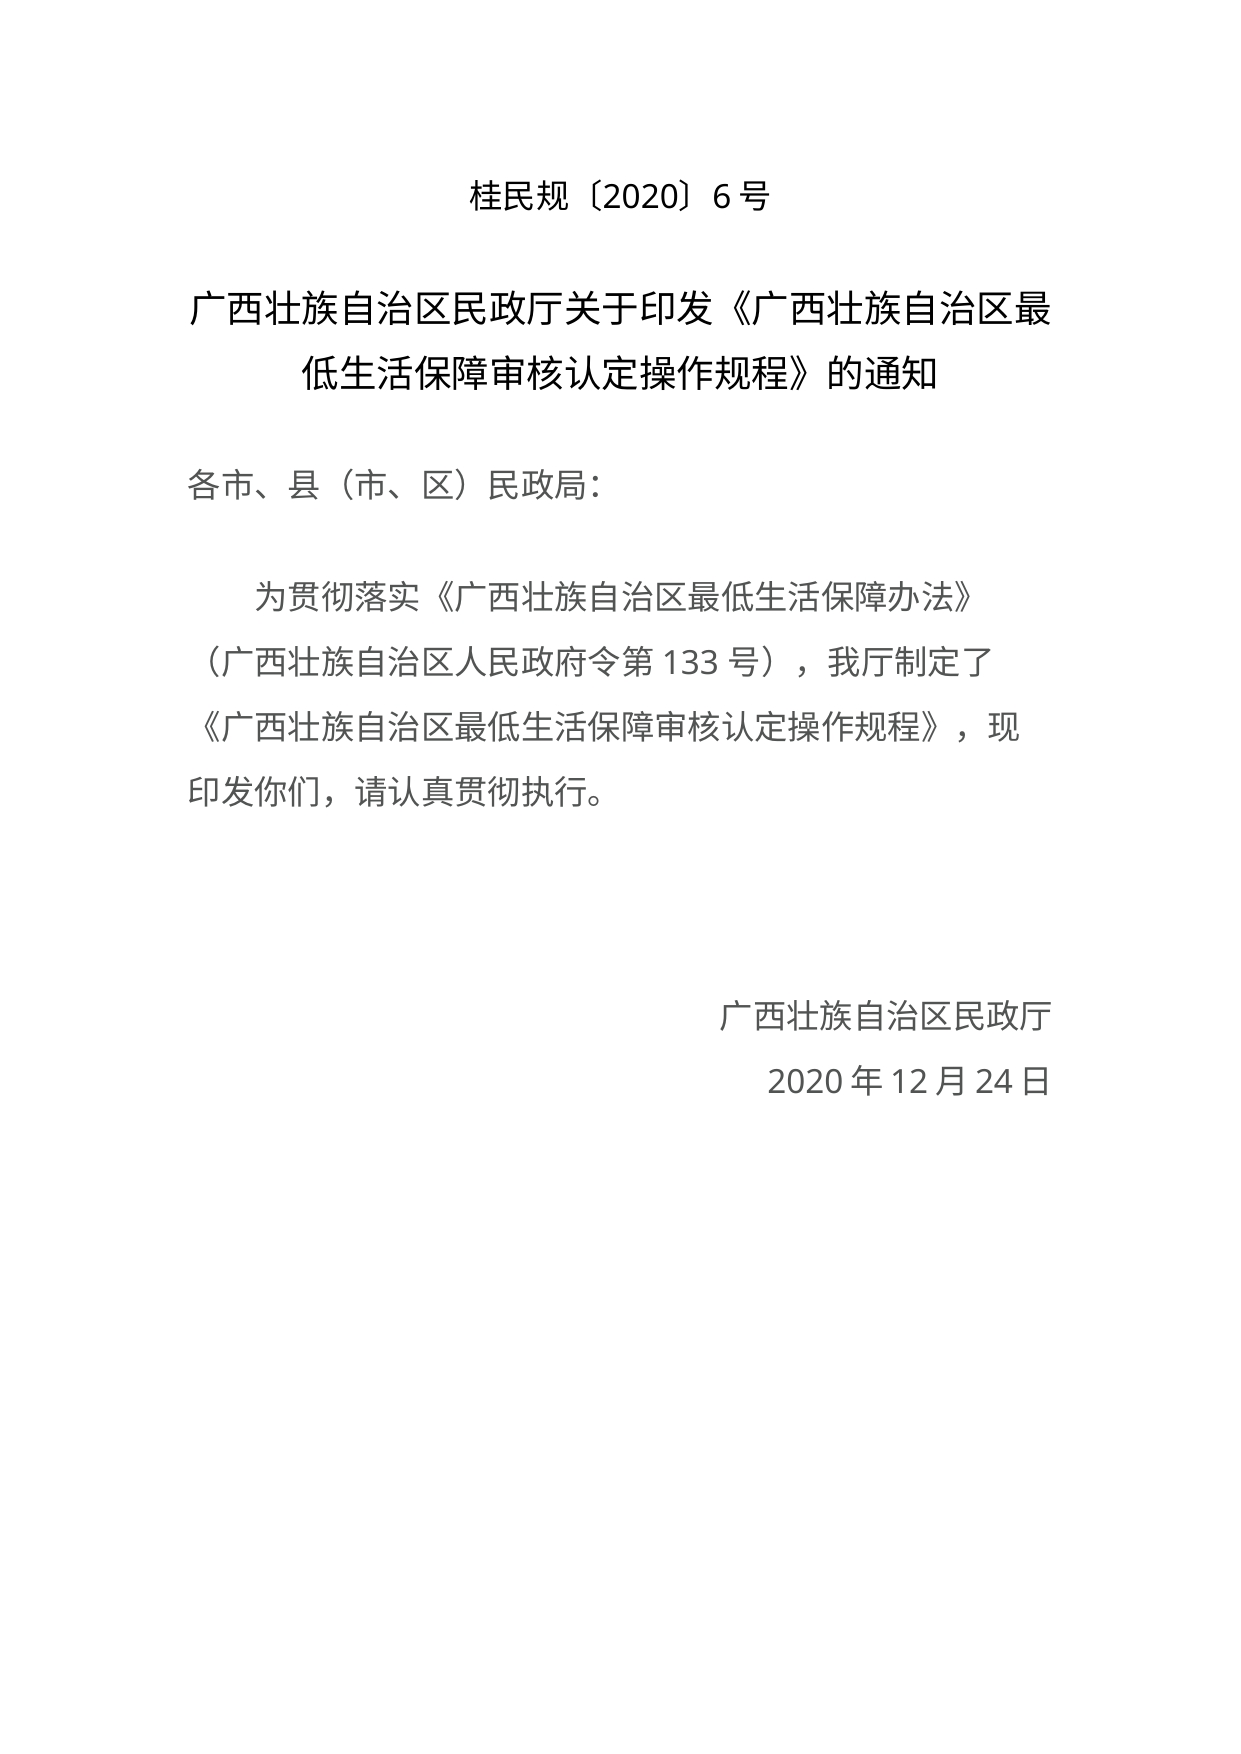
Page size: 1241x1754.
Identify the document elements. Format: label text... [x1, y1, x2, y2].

text 为贯彻落实《广西壮族自治区最低生活保障办法》（广西壮族自治区人民政府令第 133 号），我厅制定了《广西壮族自治区最低生活保障审核认定操作规程》，现印发你们，请认真贯彻执行。 [187, 563, 1053, 823]
text 桂民规〔2020〕6号 [187, 162, 1053, 227]
text 广西壮族自治区民政厅 2020年12月24日 [187, 981, 1053, 1111]
text 各市、县（市、区）民政局： [187, 451, 1053, 516]
text 广西壮族自治区民政厅关于印发《广西壮族自治区最低生活保障审核认定操作规程》的通知 [187, 274, 1053, 404]
